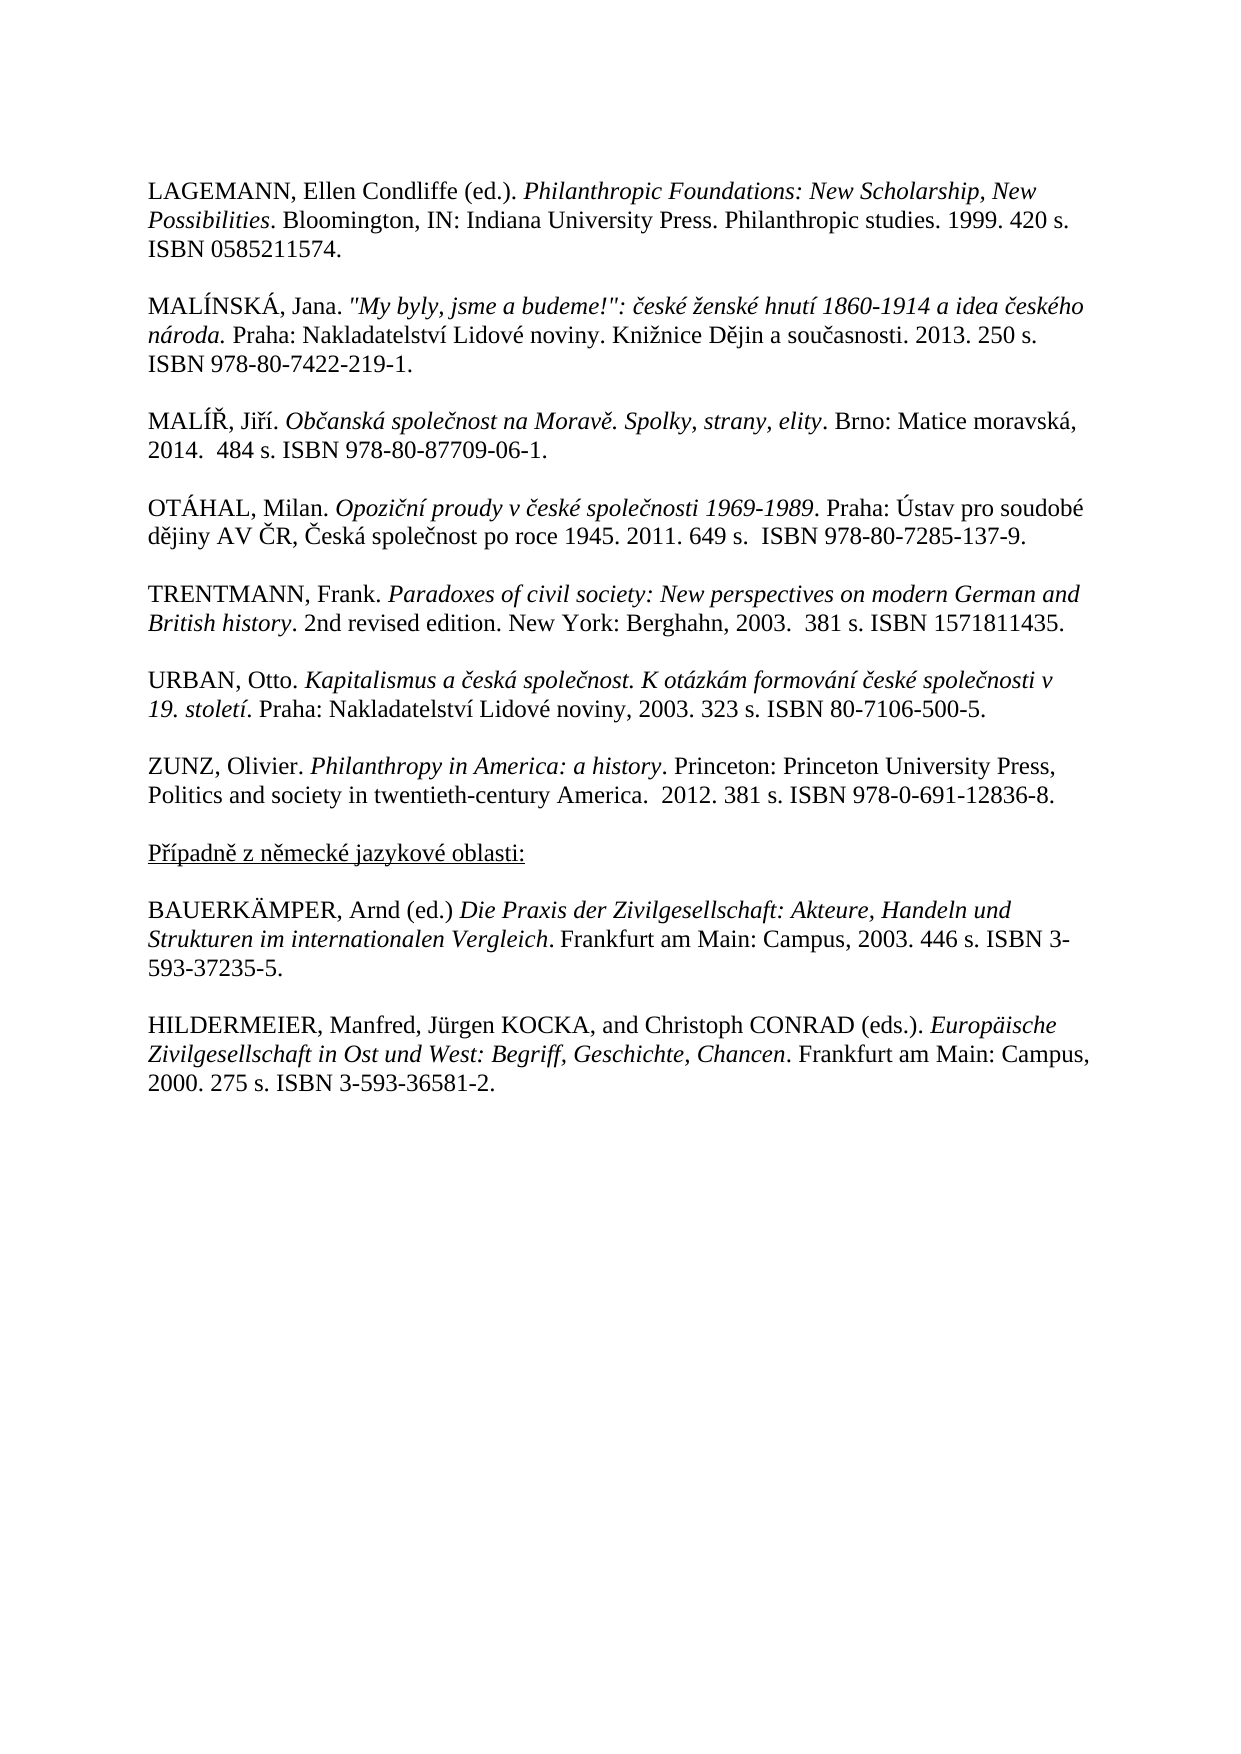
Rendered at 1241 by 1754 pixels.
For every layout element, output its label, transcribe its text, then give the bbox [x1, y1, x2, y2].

text ZUNZ, Olivier. Philanthropy in America: a history. Princeton: Princeton University Press, Politics and society in twentieth-century America. 2012. 381 s. ISBN 978-0-691-12836-8. [148, 751, 1093, 809]
text Případně z německé jazykové oblasti: [148, 838, 1093, 866]
text MALÍŘ, Jiří. Občanská společnost na Moravě. Spolky, strany, elity. Brno: Matice moravská, 2014. 484 s. ISBN 978-80-87709-06-1. [148, 406, 1093, 464]
text HILDERMEIER, Manfred, Jürgen KOCKA, and Christoph CONRAD (eds.). Europäische Zivilgesellschaft in Ost und West: Begriff, Geschichte, Chancen. Frankfurt am Main: Campus, 2000. 275 s. ISBN 3-593-36581-2. [148, 1010, 1093, 1096]
text OTÁHAL, Milan. Opoziční proudy v české společnosti 1969-1989. Praha: Ústav pro soudobé dějiny AV ČR, Česká společnost po roce 1945. 2011. 649 s. ISBN 978-80-7285-137-9. [148, 493, 1093, 550]
text LAGEMANN, Ellen Condliffe (ed.). Philanthropic Foundations: New Scholarship, New Possibilities. Bloomington, IN: Indiana University Press. Philanthropic studies. 1999. 420 s. ISBN 0585211574. [148, 176, 1093, 263]
text MALÍNSKÁ, Jana. "My byly, jsme a budeme!": české ženské hnutí 1860-1914 a idea českého národa. Praha: Nakladatelství Lidové noviny. Knižnice Dějin a současnosti. 2013. 250 s. ISBN 978-80-7422-219-1. [148, 291, 1093, 378]
text URBAN, Otto. Kapitalismus a česká společnost. K otázkám formování české společnosti v 19. století. Praha: Nakladatelství Lidové noviny, 2003. 323 s. ISBN 80-7106-500-5. [148, 665, 1093, 723]
text BAUERKÄMPER, Arnd (ed.) Die Praxis der Zivilgesellschaft: Akteure, Handeln und Strukturen im internationalen Vergleich. Frankfurt am Main: Campus, 2003. 446 s. ISBN 3-593-37235-5. [148, 895, 1093, 981]
text TRENTMANN, Frank. Paradoxes of civil society: New perspectives on modern German and British history. 2nd revised edition. New York: Berghahn, 2003. 381 s. ISBN 1571811435. [148, 579, 1093, 636]
